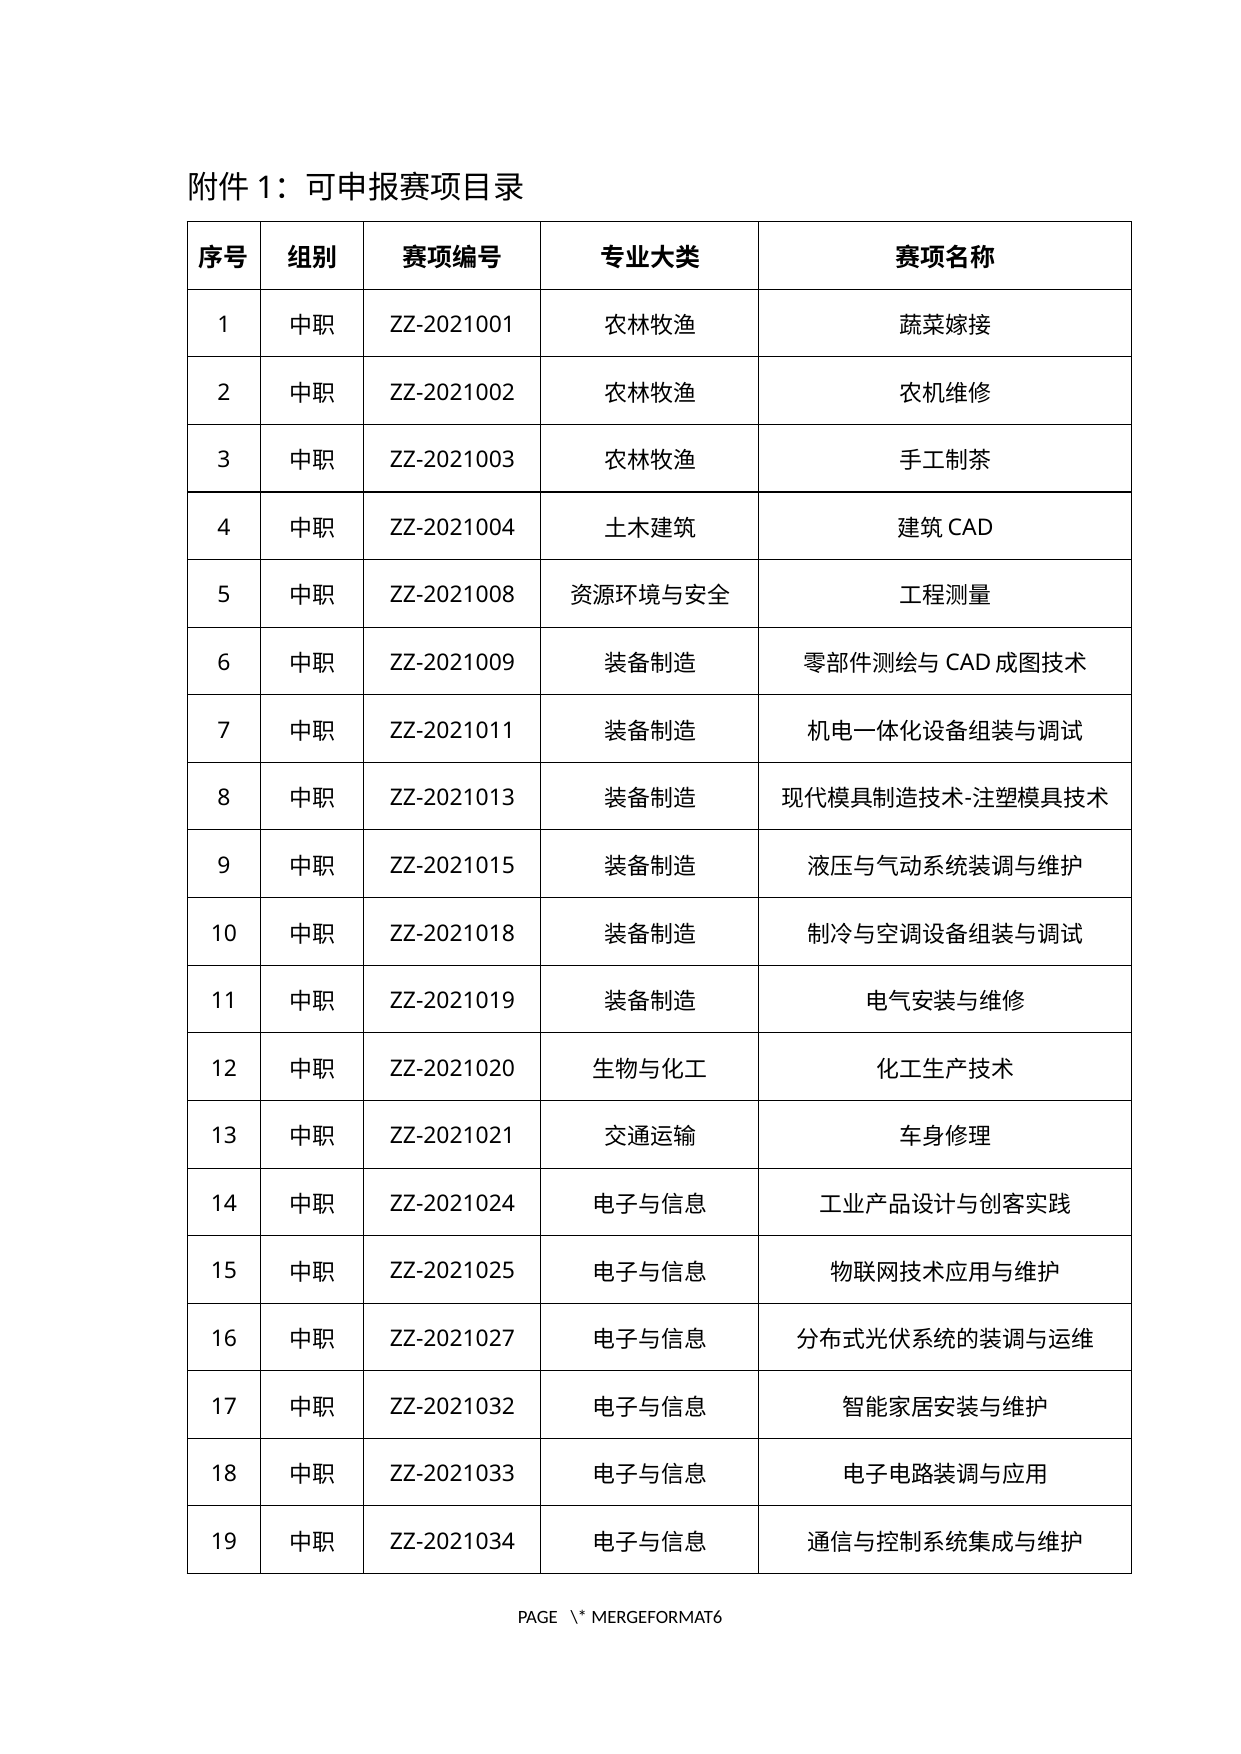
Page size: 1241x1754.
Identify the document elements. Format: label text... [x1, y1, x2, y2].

table_cell ZZ-2021025 [364, 1236, 540, 1303]
table_cell ZZ-2021021 [364, 1101, 540, 1167]
table_header 赛项编号 [364, 222, 540, 288]
table_cell 现代模具制造技术-注塑模具技术 [759, 763, 1131, 829]
table_cell 中职 [261, 1506, 363, 1573]
table_cell 14 [188, 1169, 260, 1235]
table_cell 中职 [261, 1169, 363, 1235]
table_cell 装备制造 [541, 628, 758, 694]
table_cell 中职 [261, 1304, 363, 1370]
table_cell 电子与信息 [541, 1169, 758, 1235]
table_cell ZZ-2021013 [364, 763, 540, 829]
table_cell 农林牧渔 [541, 290, 758, 356]
table_header 专业大类 [541, 222, 758, 288]
table_cell 中职 [261, 628, 363, 694]
table_cell ZZ-2021002 [364, 357, 540, 424]
table_cell 中职 [261, 425, 363, 491]
table_cell 农林牧渔 [541, 357, 758, 424]
table_cell 8 [188, 763, 260, 829]
table_cell 6 [188, 628, 260, 694]
table_cell ZZ-2021015 [364, 830, 540, 897]
table_cell 农林牧渔 [541, 425, 758, 491]
table_cell 手工制茶 [759, 425, 1131, 491]
table_cell 中职 [261, 1371, 363, 1438]
table_cell 电子与信息 [541, 1371, 758, 1438]
table_cell 工程测量 [759, 560, 1131, 627]
table_cell 中职 [261, 493, 363, 559]
table_cell 12 [188, 1033, 260, 1100]
table_cell 化工生产技术 [759, 1033, 1131, 1100]
table_cell 中职 [261, 898, 363, 964]
table_cell 1 [188, 290, 260, 356]
table_cell 物联网技术应用与维护 [759, 1236, 1131, 1303]
table_cell 分布式光伏系统的装调与运维 [759, 1304, 1131, 1370]
table_cell 电子与信息 [541, 1236, 758, 1303]
text 附件1：可申报赛项目录 [187, 162, 1053, 207]
table_cell 生物与化工 [541, 1033, 758, 1100]
table_cell 中职 [261, 1101, 363, 1167]
table_cell ZZ-2021032 [364, 1371, 540, 1438]
table_cell 通信与控制系统集成与维护 [759, 1506, 1131, 1573]
table_cell 中职 [261, 1033, 363, 1100]
table_cell 中职 [261, 560, 363, 627]
table_cell 7 [188, 695, 260, 762]
table_cell 车身修理 [759, 1101, 1131, 1167]
table_cell 中职 [261, 357, 363, 424]
table_cell 智能家居安装与维护 [759, 1371, 1131, 1438]
table_cell 装备制造 [541, 898, 758, 964]
table_cell 电子与信息 [541, 1506, 758, 1573]
table_cell 工业产品设计与创客实践 [759, 1169, 1131, 1235]
table_cell 18 [188, 1439, 260, 1505]
table_cell 中职 [261, 290, 363, 356]
table_cell 电子与信息 [541, 1439, 758, 1505]
table_cell 蔬菜嫁接 [759, 290, 1131, 356]
table_cell 中职 [261, 695, 363, 762]
table_cell 中职 [261, 1439, 363, 1505]
table_cell ZZ-2021009 [364, 628, 540, 694]
table_cell 中职 [261, 830, 363, 897]
table_cell ZZ-2021011 [364, 695, 540, 762]
table_cell 资源环境与安全 [541, 560, 758, 627]
table_cell 5 [188, 560, 260, 627]
table_cell 9 [188, 830, 260, 897]
table_cell 电子与信息 [541, 1304, 758, 1370]
table_cell ZZ-2021019 [364, 966, 540, 1032]
table_cell 装备制造 [541, 763, 758, 829]
table_cell 15 [188, 1236, 260, 1303]
table_cell 建筑CAD [759, 493, 1131, 559]
table_cell 13 [188, 1101, 260, 1167]
table_header 组别 [261, 222, 363, 288]
table_cell 17 [188, 1371, 260, 1438]
table_cell 10 [188, 898, 260, 964]
table_cell 中职 [261, 966, 363, 1032]
table_cell 19 [188, 1506, 260, 1573]
table_cell 装备制造 [541, 966, 758, 1032]
table_cell 中职 [261, 1236, 363, 1303]
table_cell 交通运输 [541, 1101, 758, 1167]
table_cell 装备制造 [541, 695, 758, 762]
table_cell 装备制造 [541, 830, 758, 897]
table_cell ZZ-2021033 [364, 1439, 540, 1505]
table_cell 农机维修 [759, 357, 1131, 424]
table_cell ZZ-2021004 [364, 493, 540, 559]
table_cell 16 [188, 1304, 260, 1370]
table_cell ZZ-2021003 [364, 425, 540, 491]
table_cell ZZ-2021024 [364, 1169, 540, 1235]
table_cell 零部件测绘与CAD成图技术 [759, 628, 1131, 694]
table_cell 中职 [261, 763, 363, 829]
table_cell 3 [188, 425, 260, 491]
table_cell 11 [188, 966, 260, 1032]
table_cell ZZ-2021034 [364, 1506, 540, 1573]
table_header 赛项名称 [759, 222, 1131, 288]
table_cell 机电一体化设备组装与调试 [759, 695, 1131, 762]
table_header 序号 [188, 222, 260, 288]
table_cell 2 [188, 357, 260, 424]
table_cell 土木建筑 [541, 493, 758, 559]
table_cell 电气安装与维修 [759, 966, 1131, 1032]
table_cell ZZ-2021018 [364, 898, 540, 964]
table_cell 液压与气动系统装调与维护 [759, 830, 1131, 897]
table_cell ZZ-2021008 [364, 560, 540, 627]
table_cell ZZ-2021020 [364, 1033, 540, 1100]
table_cell 电子电路装调与应用 [759, 1439, 1131, 1505]
table_cell ZZ-2021001 [364, 290, 540, 356]
table_cell ZZ-2021027 [364, 1304, 540, 1370]
table_cell 制冷与空调设备组装与调试 [759, 898, 1131, 964]
table_cell 4 [188, 493, 260, 559]
